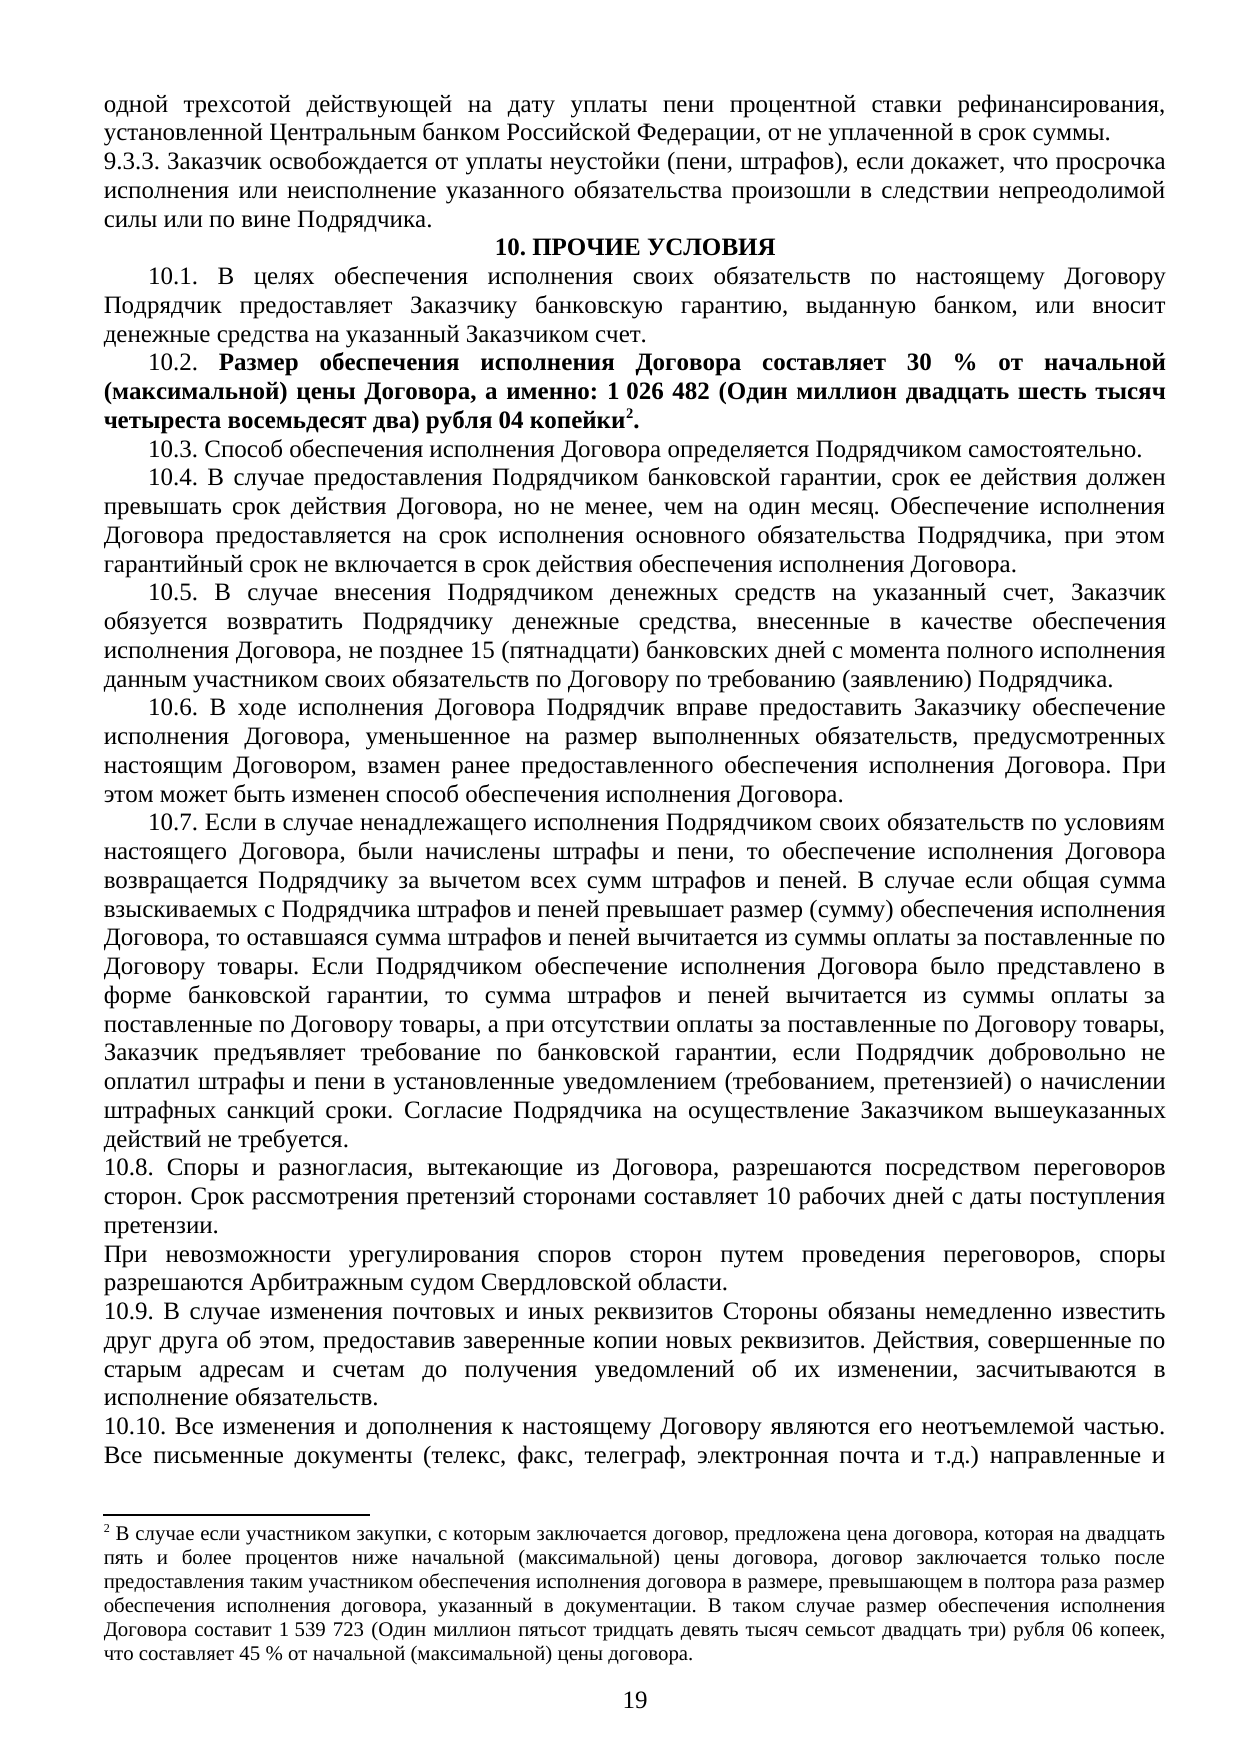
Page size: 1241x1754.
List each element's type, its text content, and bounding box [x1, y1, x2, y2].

text 10.9. В случае изменения почтовых и иных реквизитов Стороны обязаны немедленно известить друг друга об этом, предоставив заверенные копии новых реквизитов. Действия, совершенные по старым адресам и счетам до получения уведомлений об их изменении, засчитываются в исполнение обязательств. [103, 1296, 1167, 1411]
text 10.7. Если в случае ненадлежащего исполнения Подрядчиком своих обязательств по условиям настоящего Договора, были начислены штрафы и пени, то обеспечение исполнения Договора возвращается Подрядчику за вычетом всех сумм штрафов и пеней. В случае если общая сумма взыскиваемых с Подрядчика штрафов и пеней превышает размер (сумму) обеспечения исполнения Договора, то оставшаяся сумма штрафов и пеней вычитается из суммы оплаты за поставленные по Договору товары. Если Подрядчиком обеспечение исполнения Договора было представлено в форме банковской гарантии, то сумма штрафов и пеней вычитается из суммы оплаты за поставленные по Договору товары, а при отсутствии оплаты за поставленные по Договору товары, Заказчик предъявляет требование по банковской гарантии, если Подрядчик добровольно не оплатил штрафы и пени в установленные уведомлением (требованием, претензией) о начислении штрафных санкций сроки. Согласие Подрядчика на осуществление Заказчиком вышеуказанных действий не требуется. [103, 807, 1167, 1152]
text 10.3. Способ обеспечения исполнения Договора определяется Подрядчиком самостоятельно. [103, 434, 1167, 462]
text 10. ПРОЧИЕ УСЛОВИЯ [103, 232, 1167, 261]
text При невозможности урегулирования споров сторон путем проведения переговоров, споры разрешаются Арбитражным судом Свердловской области. [103, 1239, 1167, 1296]
text 10.8. Споры и разногласия, вытекающие из Договора, разрешаются посредством переговоров сторон. Срок рассмотрения претензий сторонами составляет 10 рабочих дней с даты поступления претензии. [103, 1152, 1167, 1239]
text 10.2. Размер обеспечения исполнения Договора составляет 30 % от начальной (максимальной) цены Договора, а именно: 1 026 482 (Один миллион двадцать шесть тысяч четыреста восемьдесят два) рубля 04 копейки. [103, 347, 1167, 434]
text 10.6. В ходе исполнения Договора Подрядчик вправе предоставить Заказчику обеспечение исполнения Договора, уменьшенное на размер выполненных обязательств, предусмотренных настоящим Договором, взамен ранее предоставленного обеспечения исполнения Договора. При этом может быть изменен способ обеспечения исполнения Договора. [103, 692, 1167, 807]
text 10.5. В случае внесения Подрядчиком денежных средств на указанный счет, Заказчик обязуется возвратить Подрядчику денежные средства, внесенные в качестве обеспечения исполнения Договора, не позднее 15 (пятнадцати) банковских дней с момента полного исполнения данным участником своих обязательств по Договору по требованию (заявлению) Подрядчика. [103, 577, 1167, 692]
text 9.3.3. Заказчик освобождается от уплаты неустойки (пени, штрафов), если докажет, что просрочка исполнения или неисполнение указанного обязательства произошли в следствии непреодолимой силы или по вине Подрядчика. [103, 146, 1167, 232]
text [103, 89, 1167, 146]
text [103, 1411, 1167, 1469]
text 10.1. В целях обеспечения исполнения своих обязательств по настоящему Договору Подрядчик предоставляет Заказчику банковскую гарантию, выданную банком, или вносит денежные средства на указанный Заказчиком счет. [103, 261, 1167, 347]
text 10.4. В случае предоставления Подрядчиком банковской гарантии, срок ее действия должен превышать срок действия Договора, но не менее, чем на один месяц. Обеспечение исполнения Договора предоставляется на срок исполнения основного обязательства Подрядчика, при этом гарантийный срок не включается в срок действия обеспечения исполнения Договора. [103, 462, 1167, 577]
